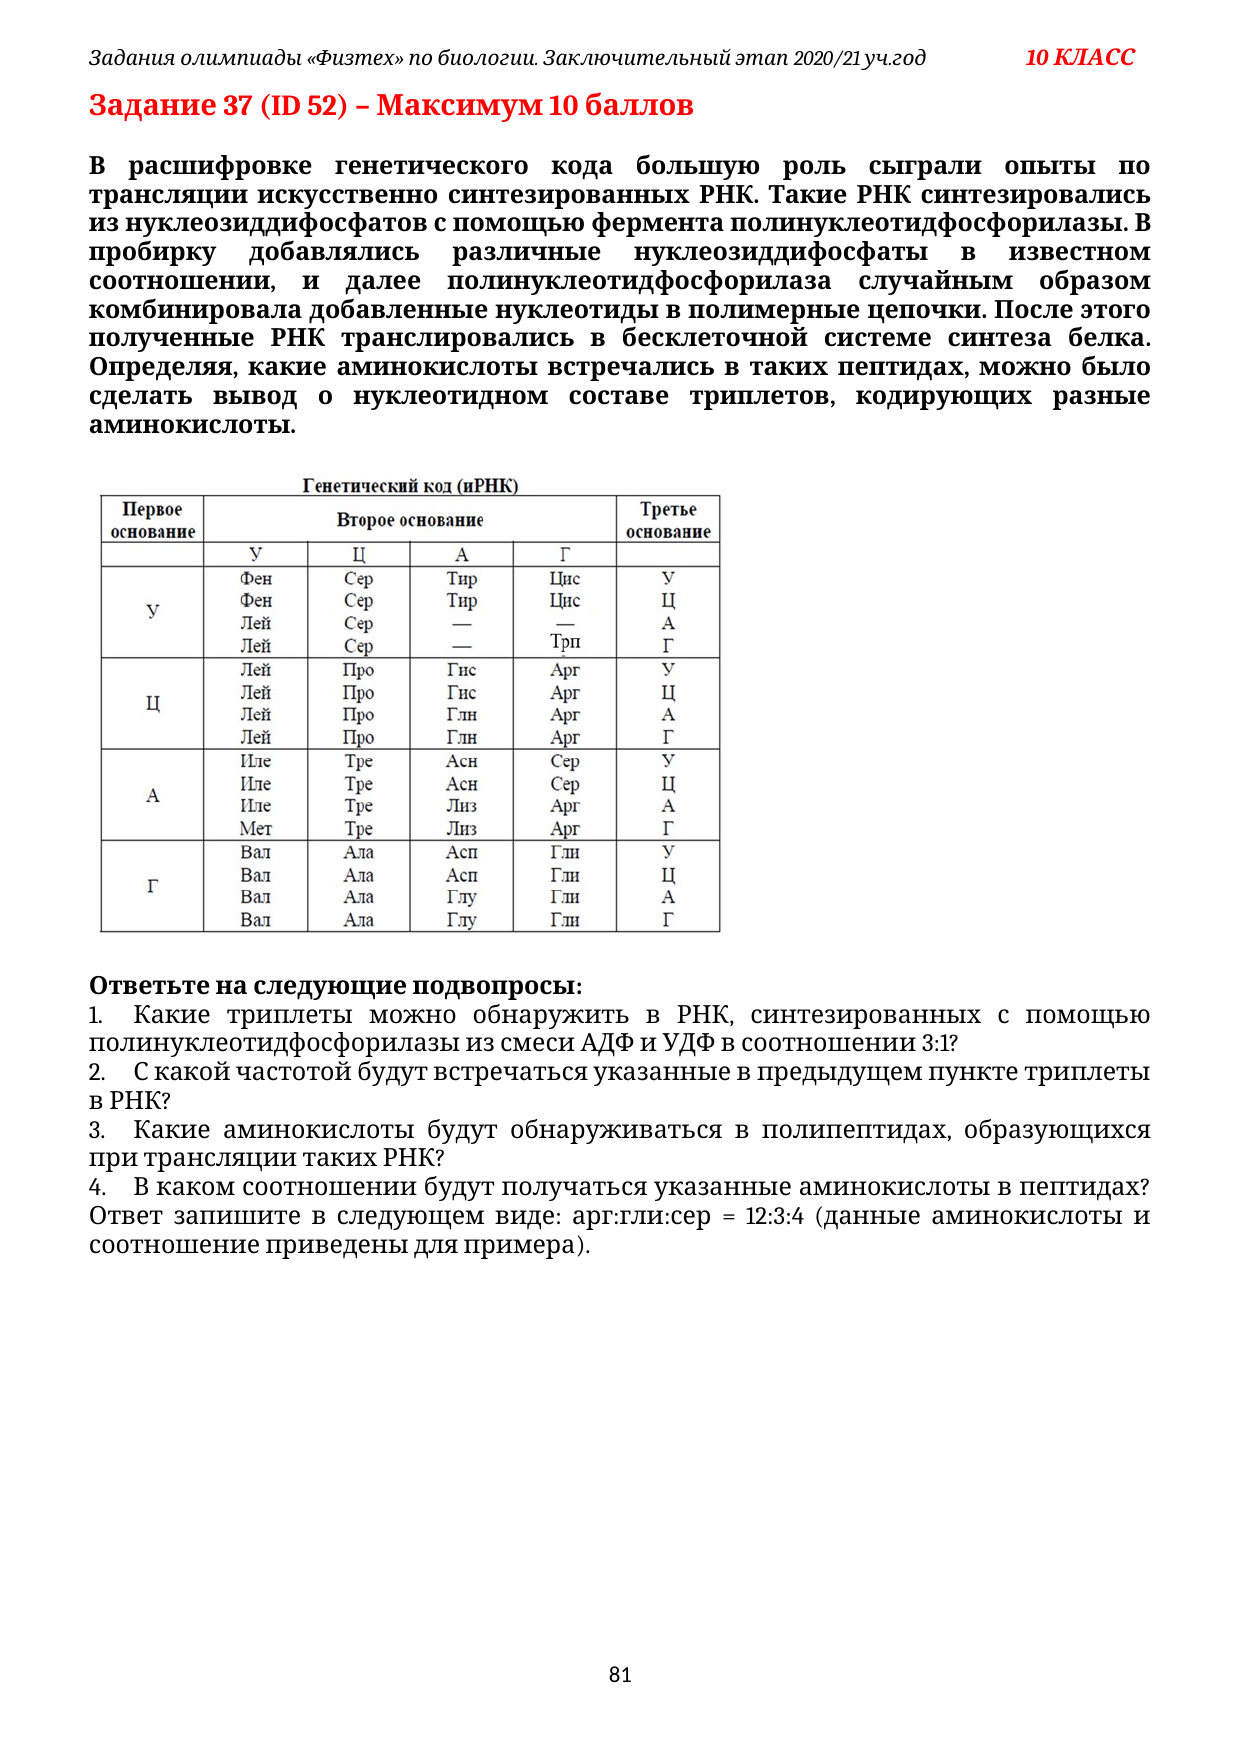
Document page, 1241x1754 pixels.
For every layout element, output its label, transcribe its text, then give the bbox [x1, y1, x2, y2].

text Ответьте на следующие подвопросы: [89, 972, 1152, 1001]
list С какой частотой будут встречаться указанные в предыдущем пункте триплеты в РНК? [89, 1058, 1152, 1116]
picture [88, 468, 743, 943]
list Какие аминокислоты будут обнаруживаться в полипептидах, образующихся при трансляции таких РНК? [89, 1116, 1152, 1173]
list В каком соотношении будут получаться указанные аминокислоты в пептидах? Ответ запишите в следующем виде: арг:гли:сер = 12:3:4 (данные аминокислоты и соотношение приведены для примера). [89, 1173, 1152, 1259]
text В расшифровке генетического кода большую роль сыграли опыты по трансляции искусственно синтезированных РНК. Такие РНК синтезировались из нуклеозиддифосфатов с помощью фермента полинуклеотидфосфорилазы. В пробирку добавлялись различные нуклеозиддифосфаты в известном соотношении, и далее полинуклеотидфосфорилаза случайным образом комбинировала добавленные нуклеотиды в полимерные цепочки. После этого полученные РНК транслировались в бесклеточной системе синтеза белка. Определяя, какие аминокислоты встречались в таких пептидах, можно было сделать вывод о нуклеотидном составе триплетов, кодирующих разные аминокислоты. [89, 152, 1152, 439]
list Какие триплеты можно обнаружить в РНК, синтезированных с помощью полинуклеотидфосфорилазы из смеси АДФ и УДФ в соотношении 3:1? [89, 1001, 1152, 1058]
text Задание 37 (ID 52) – Максимум 10 баллов [89, 89, 1152, 123]
